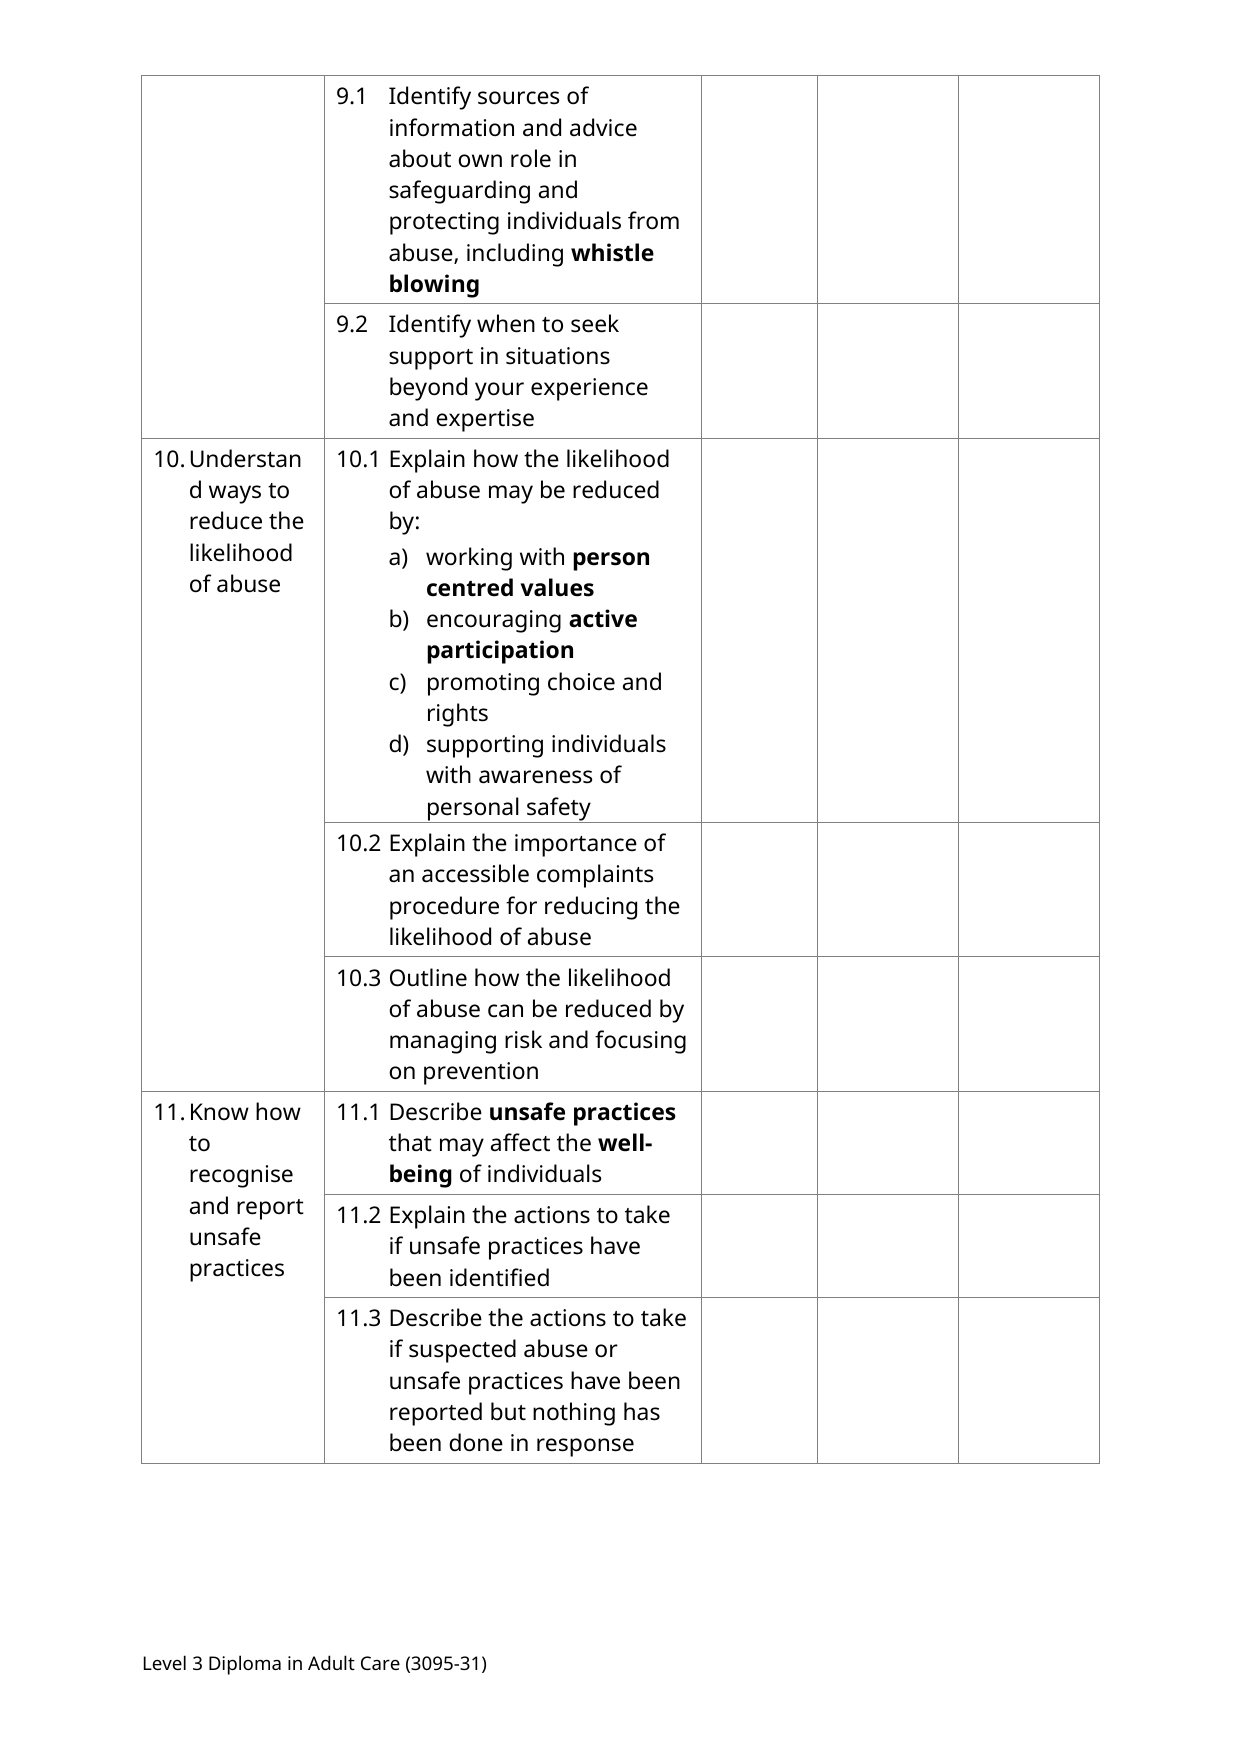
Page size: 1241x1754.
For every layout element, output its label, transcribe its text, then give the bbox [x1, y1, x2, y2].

table_cell [959, 76, 1099, 303]
table_cell [818, 823, 958, 956]
table_cell [818, 439, 958, 822]
table_cell Explain the actions to take if unsafe practices have been identified [325, 1195, 701, 1297]
table_cell [959, 439, 1099, 822]
table_cell [818, 304, 958, 437]
table_cell [959, 1195, 1099, 1297]
table_cell [702, 304, 817, 437]
table_cell Explain the importance of an accessible complaints procedure for reducing the likelihood of abuse [325, 823, 701, 956]
table_cell [818, 76, 958, 303]
table_cell [959, 1092, 1099, 1194]
table_cell [702, 76, 817, 303]
table_cell [818, 957, 958, 1091]
table_cell [959, 823, 1099, 956]
table_cell Understand ways to reduce the likelihood of abuse [142, 439, 324, 1091]
table_cell [702, 1298, 817, 1462]
table_cell Describe unsafe practices that may affect the well-being of individuals [325, 1092, 701, 1194]
table_cell [959, 304, 1099, 437]
table_cell Describe the actions to take if suspected abuse or unsafe practices have been reported but nothing has been done in response [325, 1298, 701, 1462]
table_cell [818, 1092, 958, 1194]
table_cell [702, 1092, 817, 1194]
table_cell [818, 1195, 958, 1297]
table_cell Identify sources of information and advice about own role in safeguarding and protecting individuals from abuse, including whistle blowing [325, 76, 701, 303]
table_cell [702, 1195, 817, 1297]
table_cell [702, 439, 817, 822]
table_cell Know how to recognise and report unsafe practices [142, 1092, 324, 1462]
table_cell [702, 823, 817, 956]
table_cell Outline how the likelihood of abuse can be reduced by managing risk and focusing on prevention [325, 957, 701, 1091]
table_cell Explain how the likelihood of abuse may be reduced by: working with person centred values encouraging active participation promoting choice and rights supporting individuals with awareness of personal safety [325, 439, 701, 822]
table_cell [959, 957, 1099, 1091]
table_cell [959, 1298, 1099, 1462]
table_cell [702, 957, 817, 1091]
table_cell Identify when to seek support in situations beyond your experience and expertise [325, 304, 701, 437]
table_cell [818, 1298, 958, 1462]
